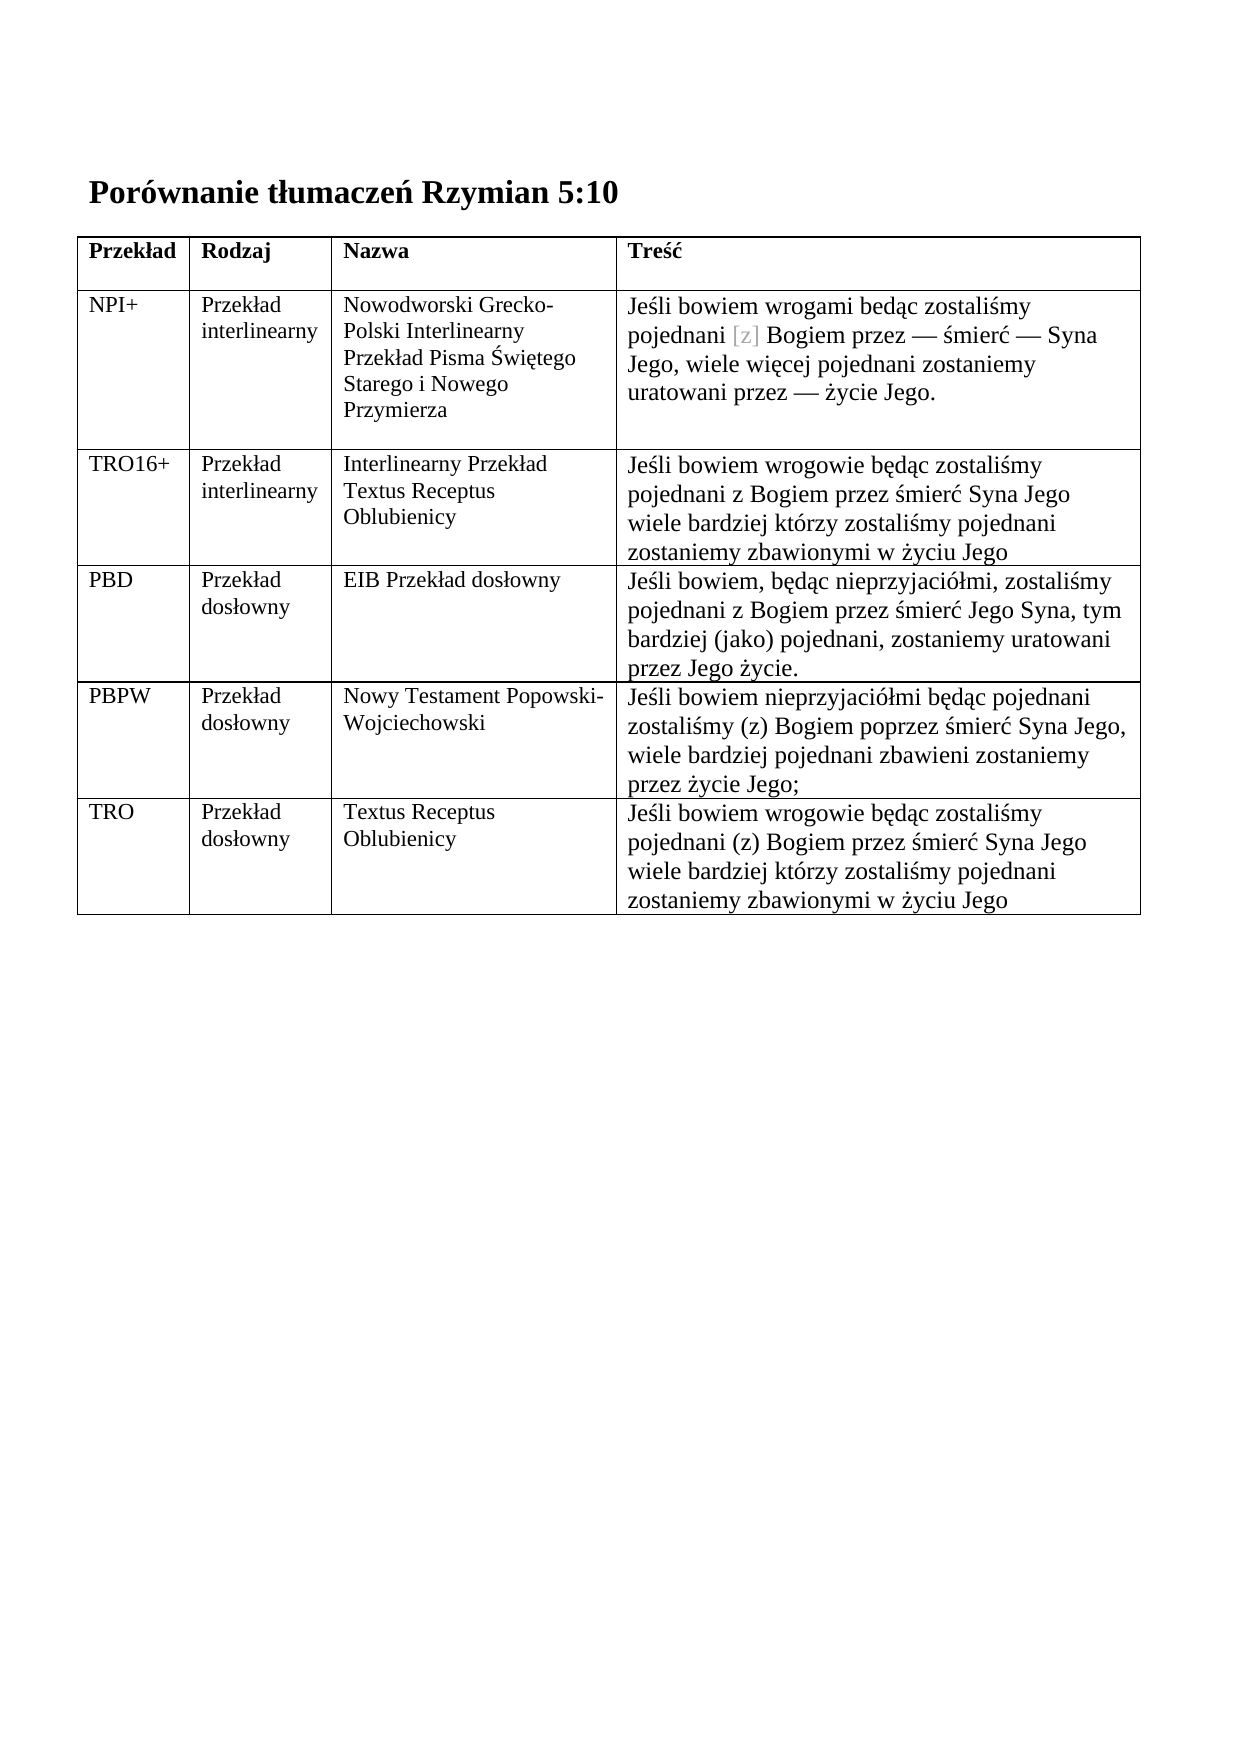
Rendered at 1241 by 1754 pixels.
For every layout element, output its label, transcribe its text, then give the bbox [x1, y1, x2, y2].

table_cell Jeśli bowiem wrogowie będąc zostaliśmy pojednani (z) Bogiem przez śmierć Syna Jego wiele bardziej którzy zostaliśmy pojednani zostaniemy zbawionymi w życiu Jego [617, 799, 1140, 913]
table_cell TRO16+ [78, 450, 189, 565]
table_cell Przekład dosłowny [190, 683, 331, 797]
table_header Rodzaj [190, 238, 331, 290]
table_cell Przekład interlinearny [190, 291, 331, 449]
text Porównanie tłumaczeń Rzymian 5:10 [88, 173, 1152, 211]
table_cell Przekład dosłowny [190, 799, 331, 913]
table_cell EIB Przekład dosłowny [332, 566, 616, 681]
table_cell PBD [78, 566, 189, 681]
table_cell Nowodworski Grecko-Polski Interlinearny Przekład Pisma Świętego Starego i Nowego Przymierza [332, 291, 616, 449]
table_cell PBPW [78, 683, 189, 797]
table_cell Jeśli bowiem wrogami bedąc zostaliśmy pojednani [z] Bogiem przez ― śmierć ― Syna Jego, wiele więcej pojednani zostaniemy uratowani przez ― życie Jego. [617, 291, 1140, 449]
table_cell NPI+ [78, 291, 189, 449]
table_cell Jeśli bowiem nieprzyjaciółmi będąc pojednani zostaliśmy (z) Bogiem poprzez śmierć Syna Jego, wiele bardziej pojednani zbawieni zostaniemy przez życie Jego; [617, 683, 1140, 797]
table_cell TRO [78, 799, 189, 913]
table_header Treść [617, 238, 1140, 290]
table_header Nazwa [332, 238, 616, 290]
table_cell Interlinearny Przekład Textus Receptus Oblubienicy [332, 450, 616, 565]
table_cell Textus Receptus Oblubienicy [332, 799, 616, 913]
table_header Przekład [78, 238, 189, 290]
table_cell Jeśli bowiem wrogowie będąc zostaliśmy pojednani z Bogiem przez śmierć Syna Jego wiele bardziej którzy zostaliśmy pojednani zostaniemy zbawionymi w życiu Jego [617, 450, 1140, 565]
table_cell Przekład dosłowny [190, 566, 331, 681]
table_cell Nowy Testament Popowski-Wojciechowski [332, 683, 616, 797]
table_cell Jeśli bowiem, będąc nieprzyjaciółmi, zostaliśmy pojednani z Bogiem przez śmierć Jego Syna, tym bardziej (jako) pojednani, zostaniemy uratowani przez Jego życie. [617, 566, 1140, 681]
table_cell Przekład interlinearny [190, 450, 331, 565]
